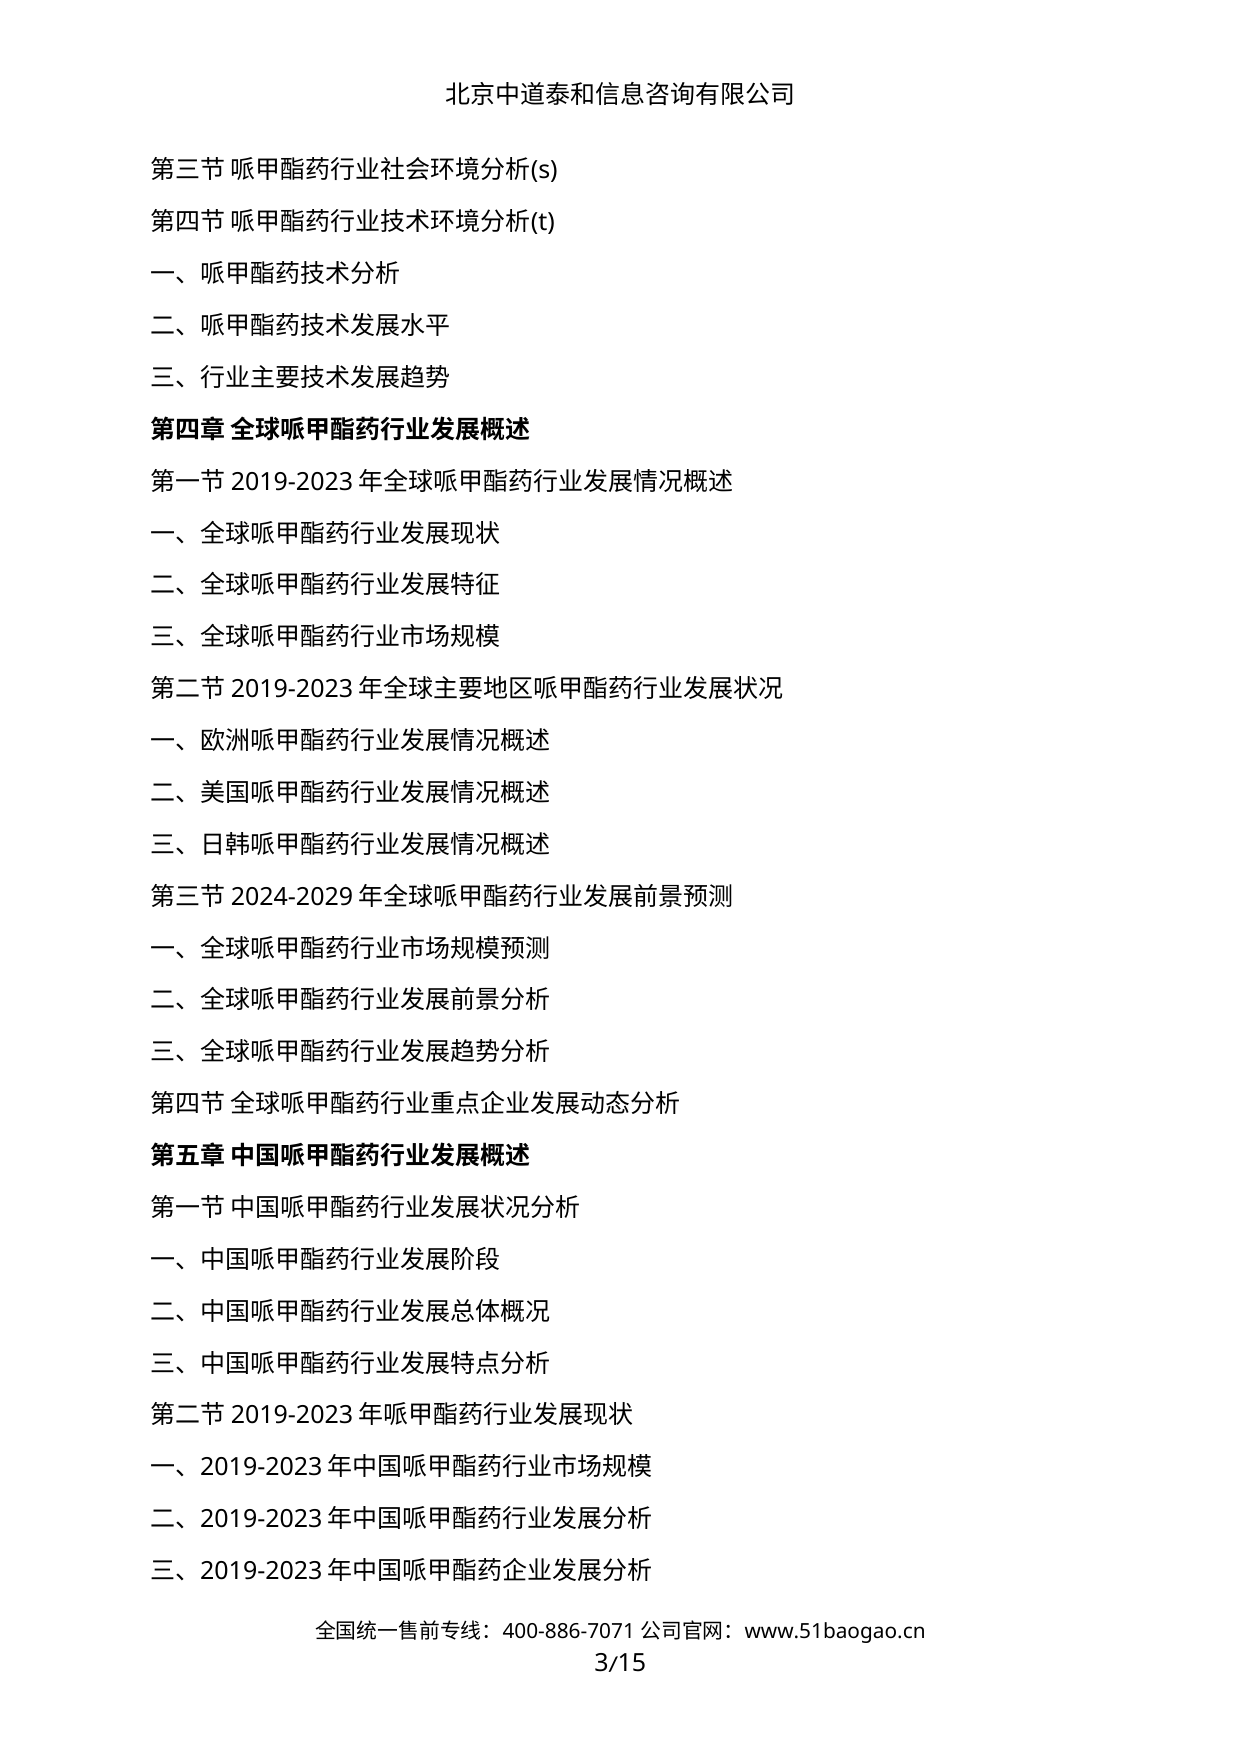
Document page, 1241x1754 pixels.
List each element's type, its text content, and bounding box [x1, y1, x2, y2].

text 二、2019-2023年中国哌甲酯药行业发展分析 [150, 1499, 1090, 1535]
text 一、中国哌甲酯药行业发展阶段 [150, 1239, 1090, 1276]
text 一、哌甲酯药技术分析 [150, 254, 1090, 290]
text 三、全球哌甲酯药行业发展趋势分析 [150, 1032, 1090, 1068]
text 二、哌甲酯药技术发展水平 [150, 306, 1090, 342]
text 第二节 2019-2023年全球主要地区哌甲酯药行业发展状况 [150, 669, 1090, 705]
text 三、2019-2023年中国哌甲酯药企业发展分析 [150, 1551, 1090, 1587]
text 三、行业主要技术发展趋势 [150, 357, 1090, 394]
text 二、中国哌甲酯药行业发展总体概况 [150, 1291, 1090, 1327]
text 一、全球哌甲酯药行业发展现状 [150, 513, 1090, 549]
text 第四节 全球哌甲酯药行业重点企业发展动态分析 [150, 1084, 1090, 1120]
text 三、全球哌甲酯药行业市场规模 [150, 617, 1090, 653]
text 二、全球哌甲酯药行业发展前景分析 [150, 980, 1090, 1016]
text 二、美国哌甲酯药行业发展情况概述 [150, 772, 1090, 809]
text 一、欧洲哌甲酯药行业发展情况概述 [150, 721, 1090, 757]
text 三、日韩哌甲酯药行业发展情况概述 [150, 824, 1090, 861]
text 一、2019-2023年中国哌甲酯药行业市场规模 [150, 1447, 1090, 1483]
text 第三节 2024-2029年全球哌甲酯药行业发展前景预测 [150, 876, 1090, 912]
text 第三节 哌甲酯药行业社会环境分析(s) [150, 150, 1090, 186]
text 二、全球哌甲酯药行业发展特征 [150, 565, 1090, 601]
text 第四章 全球哌甲酯药行业发展概述 [150, 409, 1090, 446]
text 三、中国哌甲酯药行业发展特点分析 [150, 1343, 1090, 1379]
text 第二节 2019-2023年哌甲酯药行业发展现状 [150, 1395, 1090, 1431]
text 第一节 2019-2023年全球哌甲酯药行业发展情况概述 [150, 461, 1090, 497]
text 第五章 中国哌甲酯药行业发展概述 [150, 1136, 1090, 1172]
text 一、全球哌甲酯药行业市场规模预测 [150, 928, 1090, 964]
text 第四节 哌甲酯药行业技术环境分析(t) [150, 202, 1090, 238]
text 第一节 中国哌甲酯药行业发展状况分析 [150, 1187, 1090, 1224]
